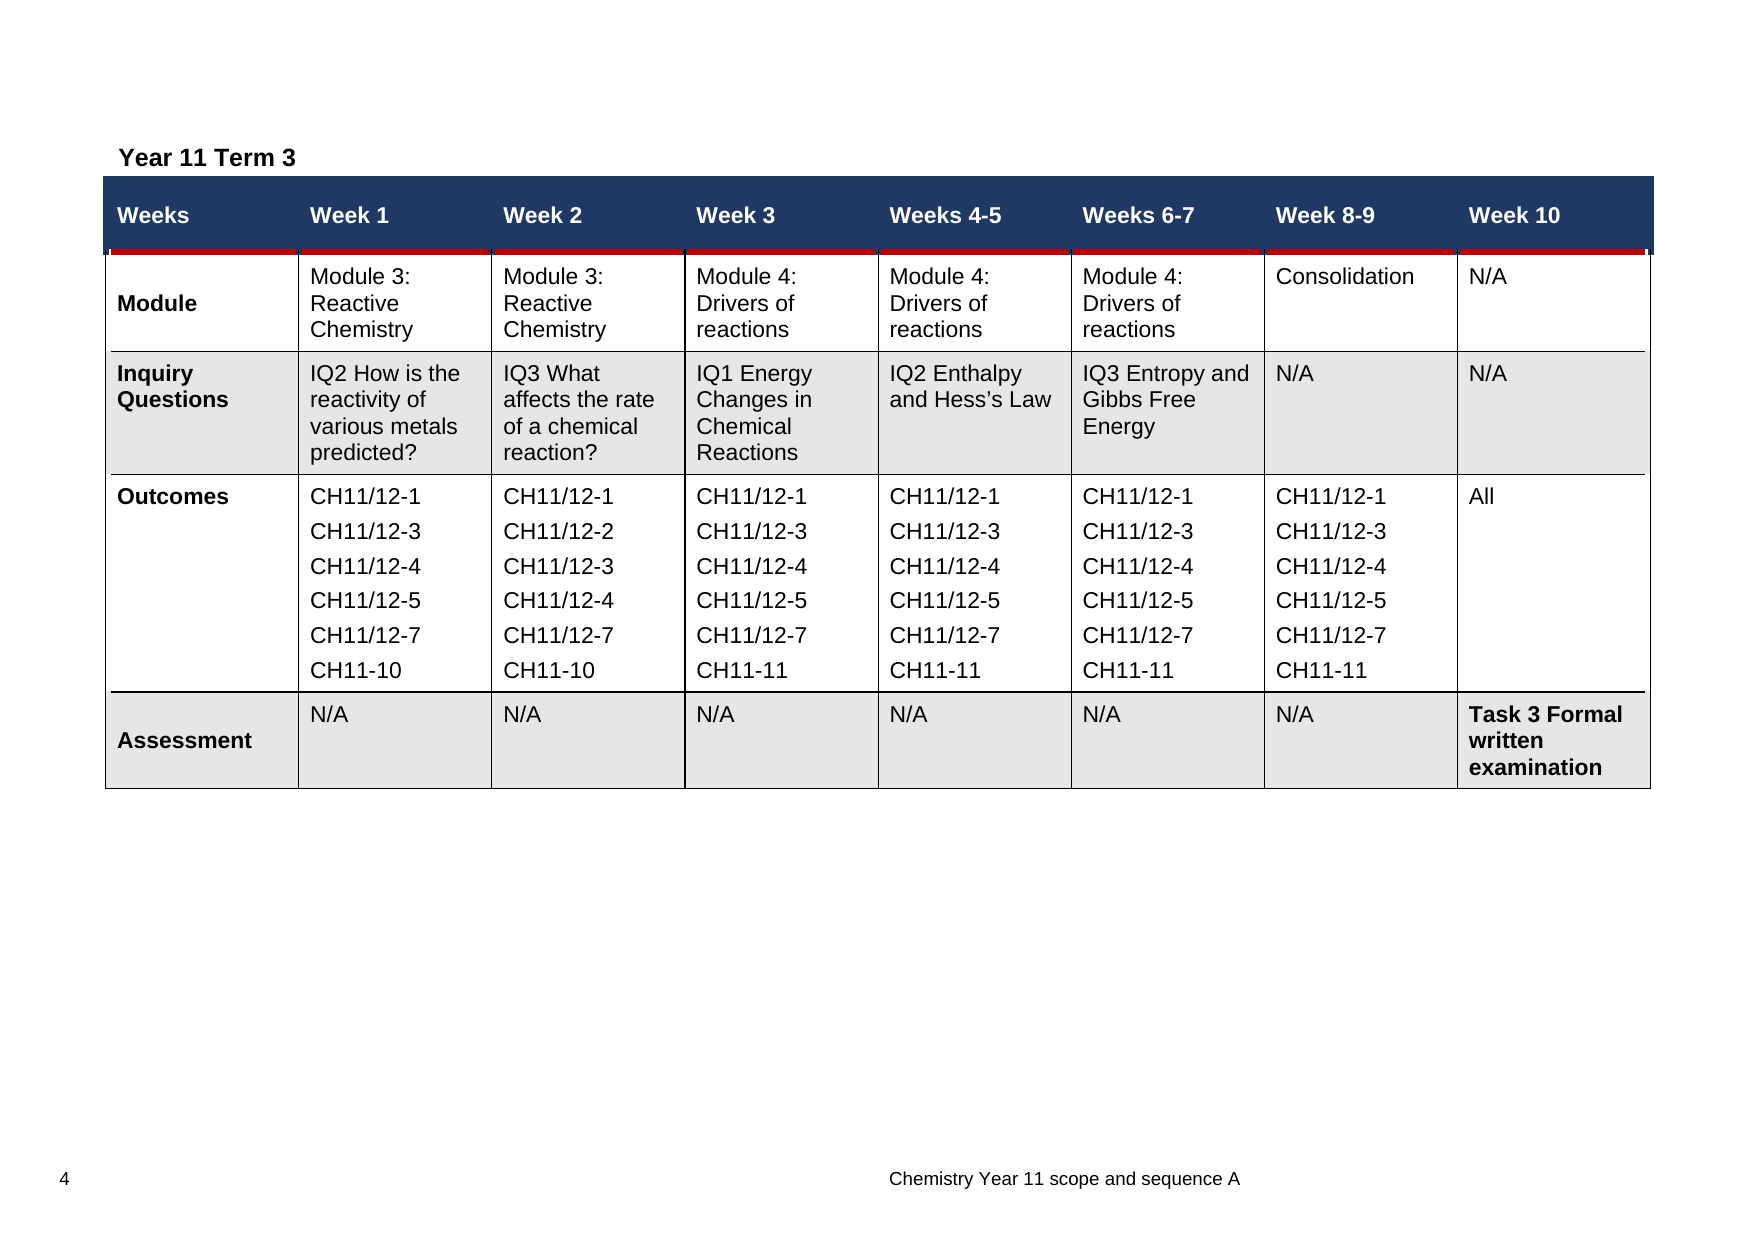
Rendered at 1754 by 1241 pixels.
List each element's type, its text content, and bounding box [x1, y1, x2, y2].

table_cell Module 3: Reactive Chemistry [492, 255, 684, 351]
table_cell N/A [1265, 352, 1457, 474]
table_cell IQ2 How is the reactivity of various metals predicted? [299, 352, 491, 474]
table_cell Task 3 Formal written examination [1458, 691, 1650, 788]
table_cell N/A [879, 693, 1071, 788]
table_header Weeks 6-7 [1074, 183, 1261, 249]
table_header Week 1 [302, 183, 489, 249]
table_cell Outcomes [106, 474, 298, 691]
table_header Week 3 [688, 183, 875, 249]
table_header Week 10 [1461, 183, 1648, 249]
table_cell CH11/12-1 CH11/12-3 CH11/12-4 CH11/12-5 CH11/12-7 CH11-11 [879, 475, 1071, 691]
table_cell Module 3: Reactive Chemistry [299, 255, 491, 351]
table_cell CH11/12-1 CH11/12-3 CH11/12-4 CH11/12-5 CH11/12-7 CH11-10 [299, 475, 491, 691]
table_cell IQ1 Energy Changes in Chemical Reactions [686, 352, 878, 474]
table_cell N/A [299, 693, 491, 788]
table_cell IQ2 Enthalpy and Hess’s Law [879, 352, 1071, 474]
table_cell IQ3 Entropy and Gibbs Free Energy [1072, 352, 1264, 474]
table_cell N/A [1072, 693, 1264, 788]
table_cell N/A [1458, 249, 1650, 351]
text Year 11 Term 3 [118, 143, 1636, 172]
table_cell CH11/12-1 CH11/12-3 CH11/12-4 CH11/12-5 CH11/12-7 CH11-11 [1072, 475, 1264, 691]
table_cell N/A [686, 693, 878, 788]
table_cell Inquiry Questions [106, 351, 298, 474]
table_cell CH11/12-1 CH11/12-3 CH11/12-4 CH11/12-5 CH11/12-7 CH11-11 [1265, 475, 1457, 691]
table_cell CH11/12-1 CH11/12-2 CH11/12-3 CH11/12-4 CH11/12-7 CH11-10 [492, 475, 684, 691]
table_cell N/A [492, 693, 684, 788]
table_cell Assessment [106, 691, 298, 788]
table_cell Module [106, 249, 298, 351]
table_cell All [1458, 474, 1650, 691]
table_header Weeks [109, 183, 296, 249]
table_cell Consolidation [1265, 255, 1457, 351]
table_cell Module 4: Drivers of reactions [1072, 255, 1264, 351]
table_cell CH11/12-1 CH11/12-3 CH11/12-4 CH11/12-5 CH11/12-7 CH11-11 [686, 475, 878, 691]
table_header Week 2 [495, 183, 682, 249]
table_cell N/A [1265, 693, 1457, 788]
table_cell IQ3 What affects the rate of a chemical reaction? [492, 352, 684, 474]
table_cell Module 4: Drivers of reactions [879, 255, 1071, 351]
table_header Weeks 4-5 [881, 183, 1068, 249]
table_cell Module 4: Drivers of reactions [686, 255, 878, 351]
table_cell N/A [1458, 351, 1650, 474]
table_header Week 8-9 [1268, 183, 1454, 249]
